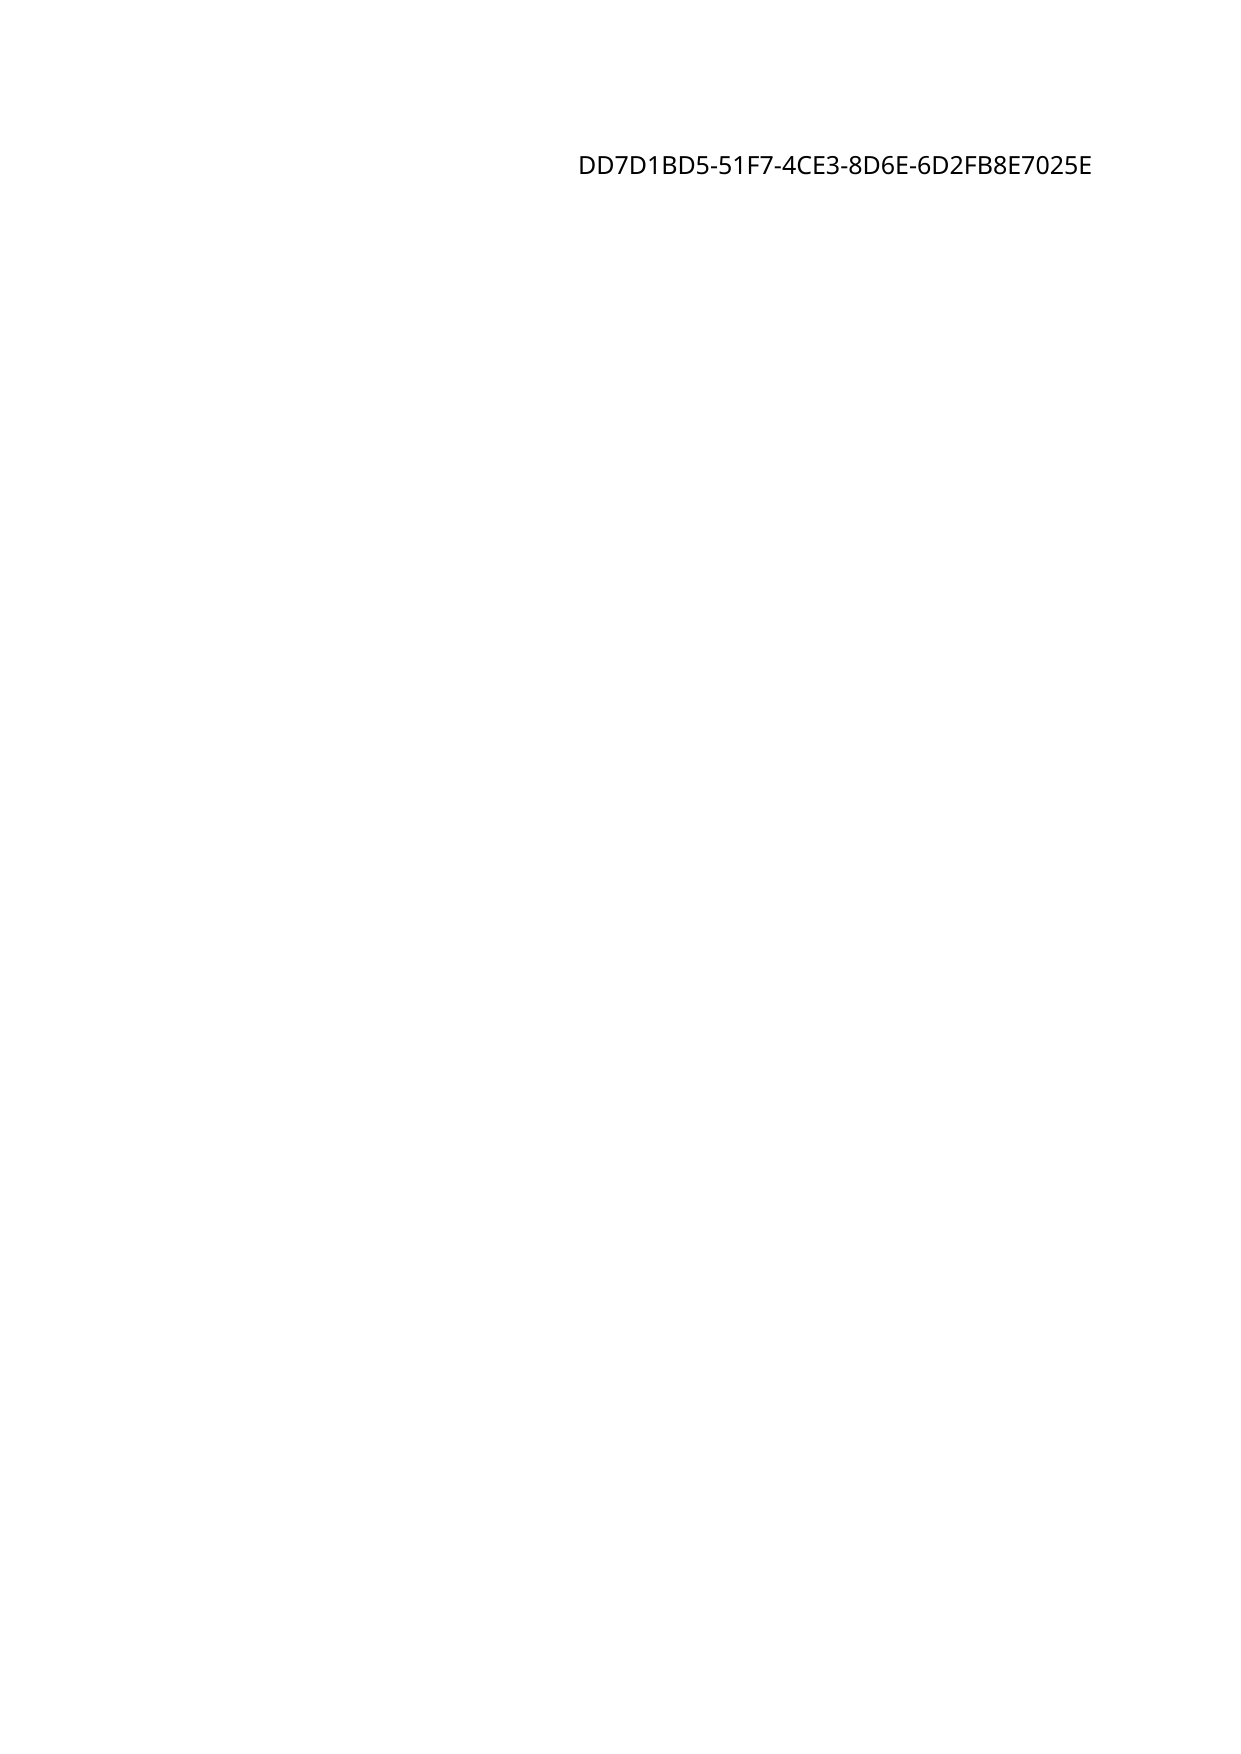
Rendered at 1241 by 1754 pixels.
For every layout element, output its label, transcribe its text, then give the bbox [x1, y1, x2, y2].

text DD7D1BD5-51F7-4CE3-8D6E-6D2FB8E7025E [148, 148, 1093, 182]
